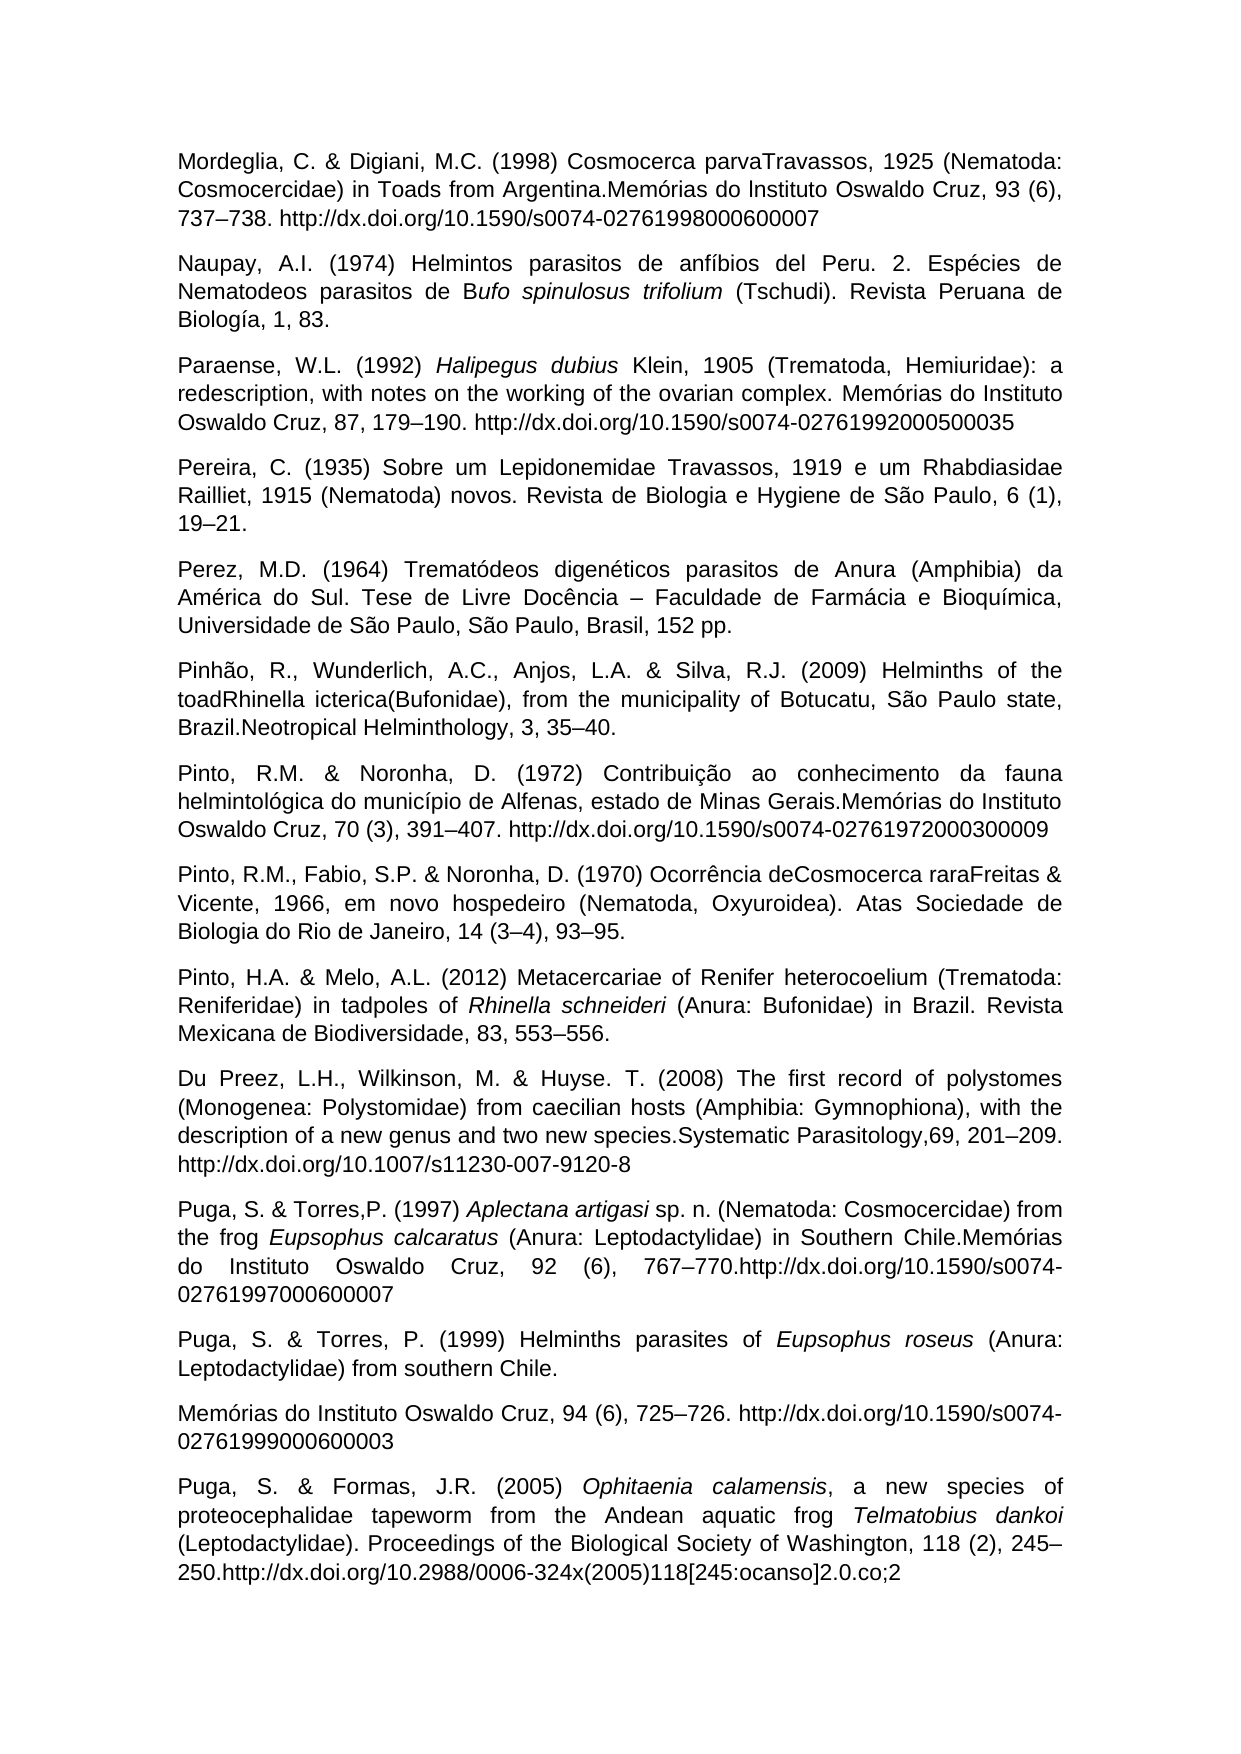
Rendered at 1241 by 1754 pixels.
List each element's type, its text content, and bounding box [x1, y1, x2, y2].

text Mordeglia, C. & Digiani, M.C. (1998) Cosmocerca parvaTravassos, 1925 (Nematoda: Cosmocercidae) in Toads from Argentina.Memórias do lnstituto Oswaldo Cruz, 93 (6), 737–738. http://dx.doi.org/10.1590/s0074-02761998000600007 [177, 148, 1063, 231]
text Pinto, R.M., Fabio, S.P. & Noronha, D. (1970) Ocorrência deCosmocerca raraFreitas & Vicente, 1966, em novo hospedeiro (Nematoda, Oxyuroidea). Atas Sociedade de Biologia do Rio de Janeiro, 14 (3–4), 93–95. [177, 861, 1063, 945]
text Puga, S. & Torres,P. (1997) Aplectana artigasi sp. n. (Nematoda: Cosmocercidae) from the frog Eupsophus calcaratus (Anura: Leptodactylidae) in Southern Chile.Memórias do Instituto Oswaldo Cruz, 92 (6), 767–770.http://dx.doi.org/10.1590/s0074-02761997000600007 [177, 1196, 1063, 1307]
text Pinto, R.M. & Noronha, D. (1972) Contribuição ao conhecimento da fauna helmintológica do município de Alfenas, estado de Minas Gerais.Memórias do Instituto Oswaldo Cruz, 70 (3), 391–407. http://dx.doi.org/10.1590/s0074-02761972000300009 [177, 759, 1063, 843]
text Paraense, W.L. (1992) Halipegus dubius Klein, 1905 (Trematoda, Hemiuridae): a redescription, with notes on the working of the ovarian complex. Memórias do Instituto Oswaldo Cruz, 87, 179–190. http://dx.doi.org/10.1590/s0074-02761992000500035 [177, 352, 1063, 435]
text Perez, M.D. (1964) Trematódeos digenéticos parasitos de Anura (Amphibia) da América do Sul. Tese de Livre Docência – Faculdade de Farmácia e Bioquímica, Universidade de São Paulo, São Paulo, Brasil, 152 pp. [177, 556, 1063, 639]
text Pereira, C. (1935) Sobre um Lepidonemidae Travassos, 1919 e um Rhabdiasidae Railliet, 1915 (Nematoda) novos. Revista de Biologia e Hygiene de São Paulo, 6 (1), 19–21. [177, 453, 1063, 537]
text Pinto, H.A. & Melo, A.L. (2012) Metacercariae of Renifer heterocoelium (Trematoda: Reniferidae) in tadpoles of Rhinella schneideri (Anura: Bufonidae) in Brazil. Revista Mexicana de Biodiversidade, 83, 553–556. [177, 963, 1063, 1047]
text Puga, S. & Torres, P. (1999) Helminths parasites of Eupsophus roseus (Anura: Leptodactylidae) from southern Chile. [177, 1326, 1063, 1381]
text Memórias do Instituto Oswaldo Cruz, 94 (6), 725–726. http://dx.doi.org/10.1590/s0074-02761999000600003 [177, 1400, 1063, 1454]
text Puga, S. & Formas, J.R. (2005) Ophitaenia calamensis, a new species of proteocephalidae tapeworm from the Andean aquatic frog Telmatobius dankoi (Leptodactylidae). Proceedings of the Biological Society of Washington, 118 (2), 245–250.http://dx.doi.org/10.2988/0006-324x(2005)118[245:ocanso]2.0.co;2 [177, 1473, 1063, 1585]
text Pinhão, R., Wunderlich, A.C., Anjos, L.A. & Silva, R.J. (2009) Helminths of the toadRhinella icterica(Bufonidae), from the municipality of Botucatu, São Paulo state, Brazil.Neotropical Helminthology, 3, 35–40. [177, 657, 1063, 741]
text Naupay, A.I. (1974) Helmintos parasitos de anfíbios del Peru. 2. Espécies de Nematodeos parasitos de Bufo spinulosus trifolium (Tschudi). Revista Peruana de Biología, 1, 83. [177, 249, 1063, 333]
text Du Preez, L.H., Wilkinson, M. & Huyse. T. (2008) The first record of polystomes (Monogenea: Polystomidae) from caecilian hosts (Amphibia: Gymnophiona), with the description of a new genus and two new species.Systematic Parasitology,69, 201–209. http://dx.doi.org/10.1007/s11230-007-9120-8 [177, 1065, 1063, 1177]
